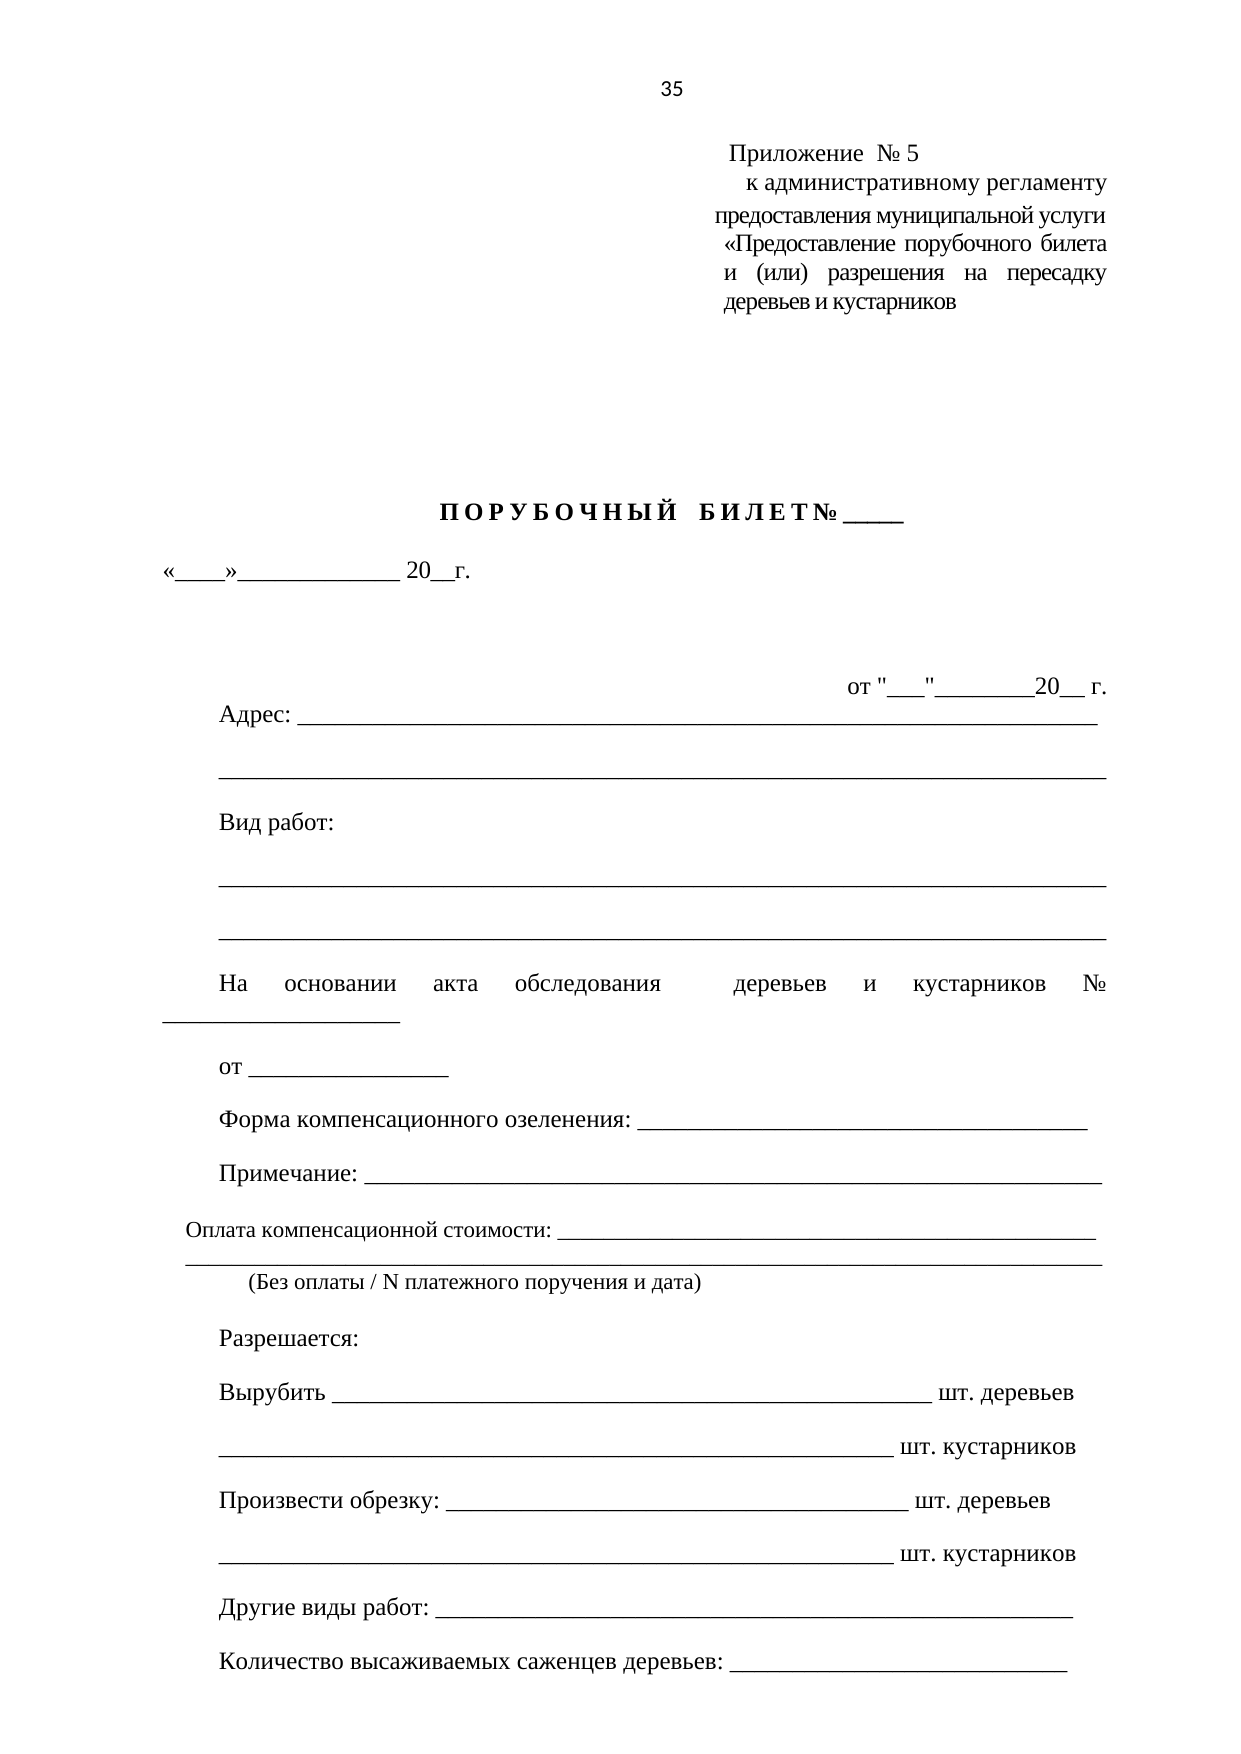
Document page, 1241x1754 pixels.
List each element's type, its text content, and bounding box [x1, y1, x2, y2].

text _______________________________________________________________________ [162, 753, 1107, 782]
text Оплата компенсационной стоимости: _______________________________________________ [162, 1216, 1107, 1242]
text от ________________ [162, 1051, 1107, 1079]
text Разрешается: [162, 1323, 1107, 1352]
text Адрес: ________________________________________________________________ [162, 699, 1107, 728]
text Вид работ: [162, 807, 1107, 836]
text «Предоставление порубочного билета и (или) разрешения на пересадку деревьев и кустарников [723, 228, 1107, 315]
text от "___"________20__ г. [162, 671, 1107, 699]
text «____»_____________ 20__г. [162, 555, 1107, 584]
text Количество высаживаемых саженцев деревьев: ___________________________ [162, 1646, 1107, 1675]
text ______________________________________________________ шт. кустарников [162, 1431, 1107, 1460]
text _______________________________________________________________________ [162, 914, 1107, 943]
text предоставления муниципальной услуги [635, 200, 1107, 228]
text ________________________________________________________________________________ [162, 1242, 1107, 1268]
text Форма компенсационного озеленения: ____________________________________ [162, 1104, 1107, 1133]
text Другие виды работ: ___________________________________________________ [162, 1592, 1107, 1621]
text ______________________________________________________ шт. кустарников [162, 1538, 1107, 1567]
text к административному регламенту [635, 167, 1107, 195]
text Приложение № 5 [635, 138, 1107, 167]
text На основании акта обследования деревьев и кустарников № ___________________ [162, 968, 1107, 1026]
text _______________________________________________________________________ [162, 861, 1107, 889]
text Примечание: ___________________________________________________________ [162, 1158, 1107, 1187]
text Вырубить ________________________________________________ шт. деревьев [162, 1377, 1107, 1406]
text Произвести обрезку: _____________________________________ шт. деревьев [162, 1485, 1107, 1513]
text П О Р У Б О Ч Н Ы Й Б И Л Е Т № _____ [162, 497, 1107, 526]
text (Без оплаты / N платежного поручения и дата) [162, 1268, 1107, 1295]
